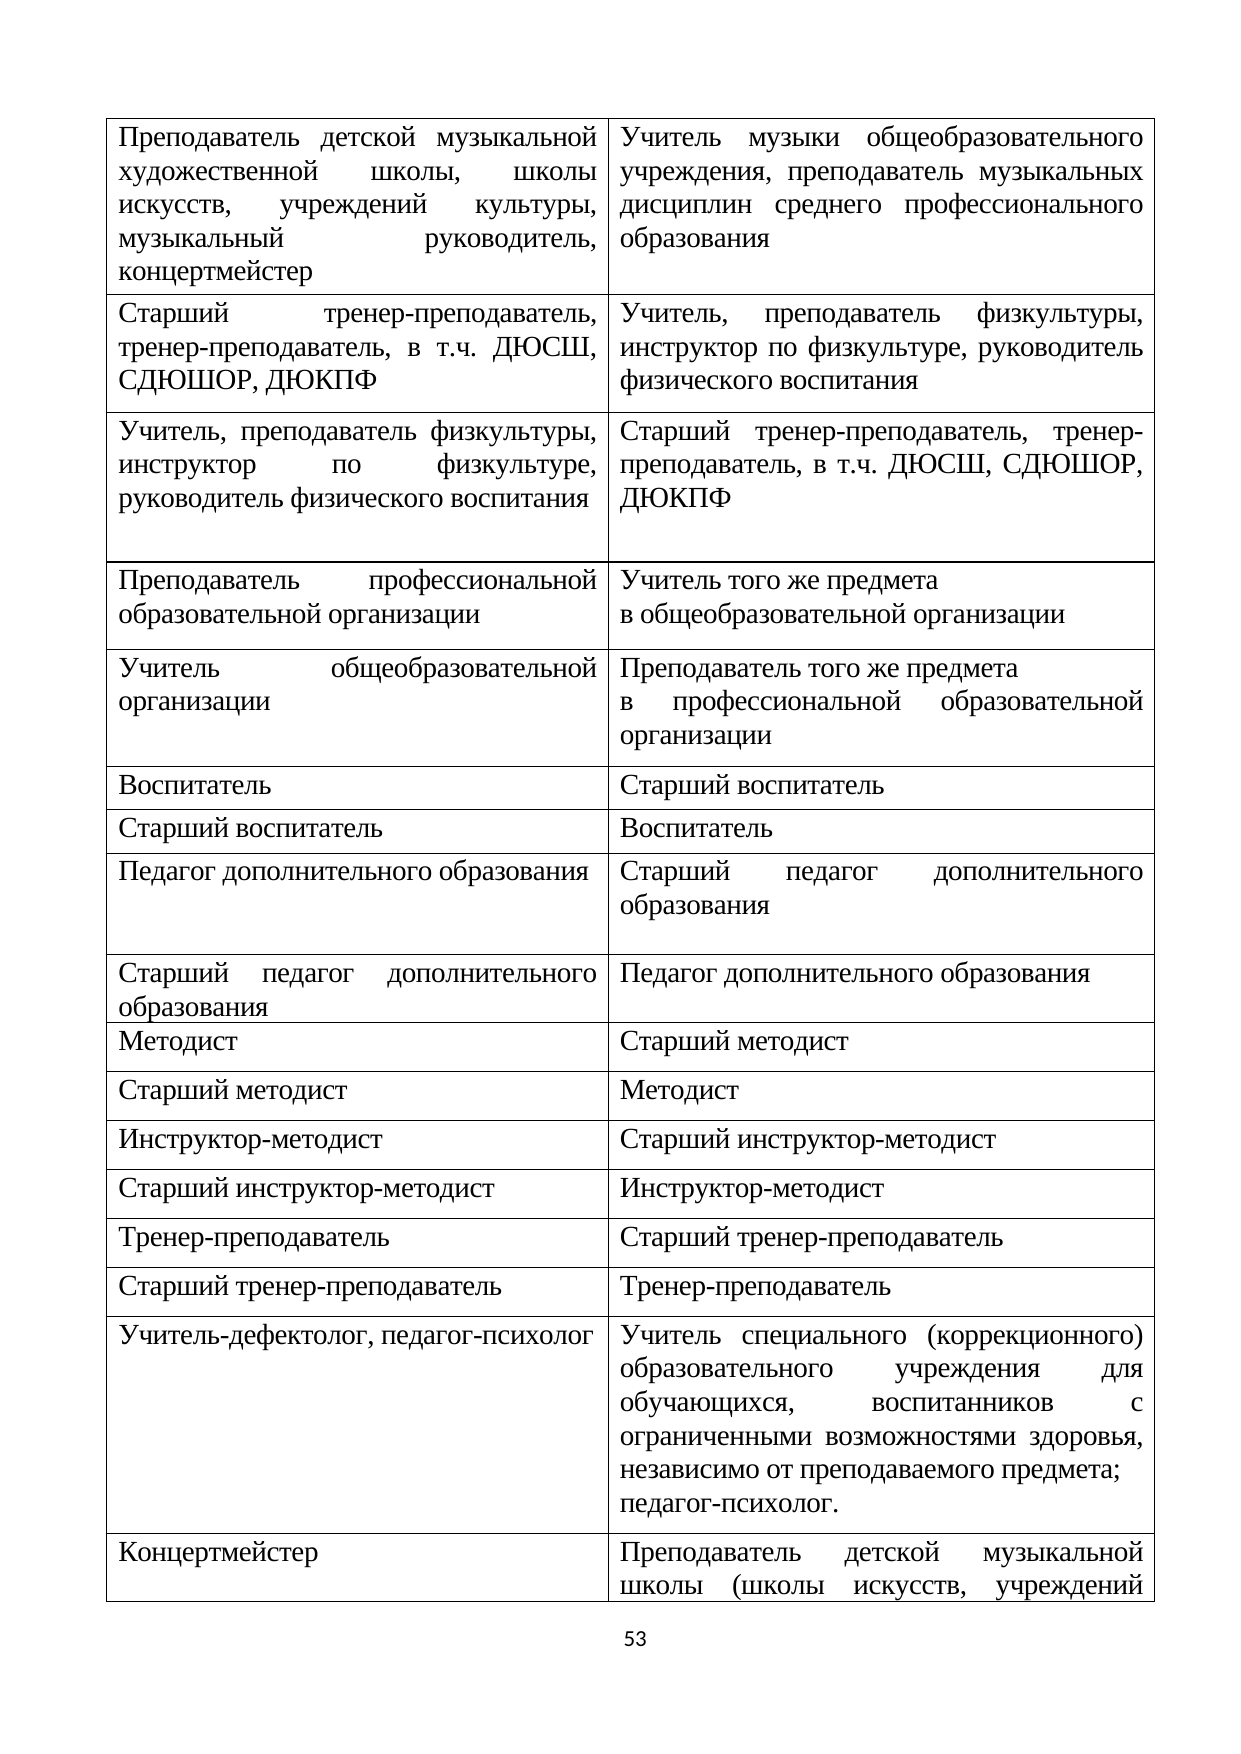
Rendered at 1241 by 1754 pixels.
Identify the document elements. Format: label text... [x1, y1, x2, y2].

table_cell Старший инструктор-методист [609, 1121, 1154, 1169]
table_cell Старший педагог дополнительного образования [107, 955, 608, 1022]
table_cell Старший методист [609, 1023, 1154, 1071]
table_cell Педагог дополнительного образования [107, 854, 608, 954]
table_cell Старший тренер-преподаватель, тренер-преподаватель, в т.ч. ДЮСШ, СДЮШОР, ДЮКПФ [107, 295, 608, 412]
table_cell Учитель общеобразовательной организации [107, 650, 608, 766]
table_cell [609, 1534, 1154, 1601]
table_cell Инструктор-методист [609, 1170, 1154, 1218]
table_cell Инструктор-методист [107, 1121, 608, 1169]
table_cell Методист [107, 1023, 608, 1071]
table_cell Учитель музыки общеобразовательного учреждения, преподаватель музыкальных дисциплин среднего профессионального образования [609, 119, 1154, 294]
table_cell Тренер-преподаватель [609, 1268, 1154, 1316]
table_cell Воспитатель [609, 810, 1154, 852]
table_cell Учитель, преподаватель физкультуры, инструктор по физкультуре, руководитель физического воспитания [107, 413, 608, 561]
table_cell Старший воспитатель [609, 767, 1154, 809]
table_cell Воспитатель [107, 767, 608, 809]
table_cell Старший тренер-преподаватель, тренер-преподаватель, в т.ч. ДЮСШ, СДЮШОР, ДЮКПФ [609, 413, 1154, 561]
table_cell Учитель-дефектолог, педагог-психолог [107, 1317, 608, 1533]
table_cell Методист [609, 1072, 1154, 1120]
table_cell Преподаватель детской музыкальной художественной школы, школы искусств, учреждений культуры, музыкальный руководитель, концертмейстер [107, 119, 608, 294]
table_cell Педагог дополнительного образования [609, 955, 1154, 1022]
table_cell Учитель того же предмета в общеобразовательной организации [609, 563, 1154, 649]
table_cell Преподаватель профессиональной образовательной организации [107, 563, 608, 649]
table_cell Старший методист [107, 1072, 608, 1120]
table_cell Старший инструктор-методист [107, 1170, 608, 1218]
table_cell Старший педагог дополнительного образования [609, 854, 1154, 954]
table_cell Учитель специального (коррекционного) образовательного учреждения для обучающихся, воспитанников с ограниченными возможностями здоровья, независимо от преподаваемого предмета; педагог-психолог. [609, 1317, 1154, 1533]
table_cell Преподаватель того же предмета в профессиональной образовательной организации [609, 650, 1154, 766]
table_cell Старший тренер-преподаватель [609, 1219, 1154, 1267]
table_cell Старший воспитатель [107, 810, 608, 852]
table_cell Старший тренер-преподаватель [107, 1268, 608, 1316]
table_cell Тренер-преподаватель [107, 1219, 608, 1267]
table_cell Концертмейстер [107, 1534, 608, 1601]
table_cell Учитель, преподаватель физкультуры, инструктор по физкультуре, руководитель физического воспитания [609, 295, 1154, 412]
